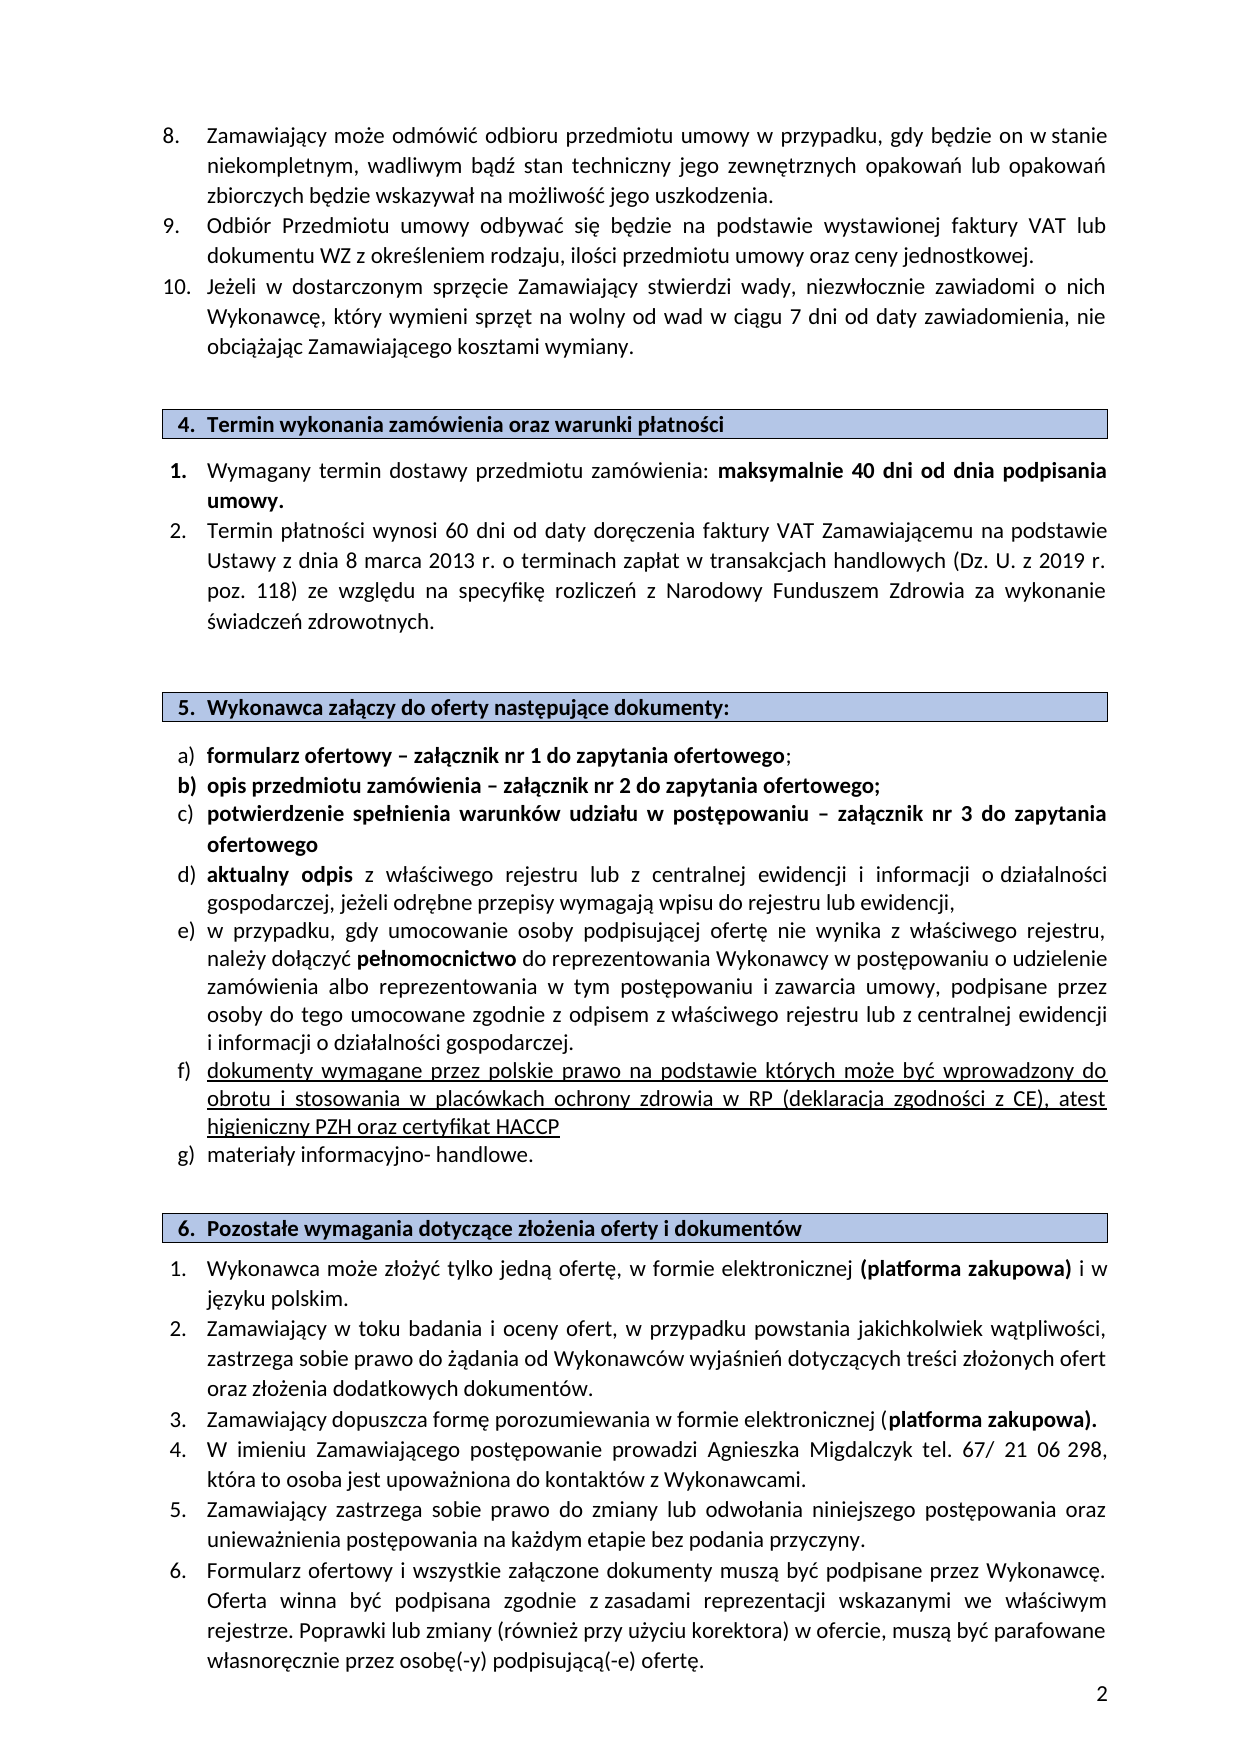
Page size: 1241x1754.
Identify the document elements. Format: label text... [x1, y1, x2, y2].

list dokumenty wymagane przez polskie prawo na podstawie których może być wprowadzony do obrotu i stosowania w placówkach ochrony zdrowia w RP (deklaracja zgodności z CE), atest higieniczny PZH oraz certyfikat HACCP [177, 1056, 1107, 1140]
list Wykonawca może złożyć tylko jedną ofertę, w formie elektronicznej (platforma zakupowa) i w języku polskim. [169, 1254, 1107, 1312]
table_header Wykonawca załączy do oferty następujące dokumenty: [163, 693, 1107, 721]
list Zamawiający zastrzega sobie prawo do zmiany lub odwołania niniejszego postępowania oraz unieważnienia postępowania na każdym etapie bez podania przyczyny. [169, 1495, 1107, 1554]
list formularz ofertowy – załącznik nr 1 do zapytania ofertowego; [177, 741, 1107, 769]
list Odbiór Przedmiotu umowy odbywać się będzie na podstawie wystawionej faktury VAT lub dokumentu WZ z określeniem rodzaju, ilości przedmiotu umowy oraz ceny jednostkowej. [162, 211, 1107, 269]
list materiały informacyjno- handlowe. [177, 1140, 1107, 1168]
list Termin płatności wynosi 60 dni od daty doręczenia faktury VAT Zamawiającemu na podstawie Ustawy z dnia 8 marca 2013 r. o terminach zapłat w transakcjach handlowych (Dz. U. z 2019 r. poz. 118) ze względu na specyfikę rozliczeń z Narodowy Funduszem Zdrowia za wykonanie świadczeń zdrowotnych. [169, 516, 1107, 635]
list Jeżeli w dostarczonym sprzęcie Zamawiający stwierdzi wady, niezwłocznie zawiadomi o nich Wykonawcę, który wymieni sprzęt na wolny od wad w ciągu 7 dni od daty zawiadomienia, nie obciążając Zamawiającego kosztami wymiany. [162, 272, 1107, 360]
list W imieniu Zamawiającego postępowanie prowadzi Agnieszka Migdalczyk tel. 67/ 21 06 298, która to osoba jest upoważniona do kontaktów z Wykonawcami. [169, 1435, 1107, 1493]
table_header Pozostałe wymagania dotyczące złożenia oferty i dokumentów [163, 1214, 1107, 1242]
list Zamawiający może odmówić odbioru przedmiotu umowy w przypadku, gdy będzie on w stanie niekompletnym, wadliwym bądź stan techniczny jego zewnętrznych opakowań lub opakowań zbiorczych będzie wskazywał na możliwość jego uszkodzenia. [162, 121, 1107, 209]
list potwierdzenie spełnienia warunków udziału w postępowaniu – załącznik nr 3 do zapytania ofertowego [177, 799, 1107, 858]
list opis przedmiotu zamówienia – załącznik nr 2 do zapytania ofertowego; [177, 771, 1107, 799]
list Wymagany termin dostawy przedmiotu zamówienia: maksymalnie 40 dni od dnia podpisania umowy. [169, 456, 1107, 514]
table_header Termin wykonania zamówienia oraz warunki płatności [163, 410, 1107, 438]
list Formularz ofertowy i wszystkie załączone dokumenty muszą być podpisane przez Wykonawcę. Oferta winna być podpisana zgodnie z zasadami reprezentacji wskazanymi we właściwym rejestrze. Poprawki lub zmiany (również przy użyciu korektora) w ofercie, muszą być parafowane własnoręcznie przez osobę(-y) podpisującą(-e) ofertę. [169, 1556, 1107, 1674]
list w przypadku, gdy umocowanie osoby podpisującej ofertę nie wynika z właściwego rejestru, należy dołączyć pełnomocnictwo do reprezentowania Wykonawcy w postępowaniu o udzielenie zamówienia albo reprezentowania w tym postępowaniu i zawarcia umowy, podpisane przez osoby do tego umocowane zgodnie z odpisem z właściwego rejestru lub z centralnej ewidencji i informacji o działalności gospodarczej. [177, 916, 1107, 1056]
list Zamawiający w toku badania i oceny ofert, w przypadku powstania jakichkolwiek wątpliwości, zastrzega sobie prawo do żądania od Wykonawców wyjaśnień dotyczących treści złożonych ofert oraz złożenia dodatkowych dokumentów. [169, 1314, 1107, 1403]
list Zamawiający dopuszcza formę porozumiewania w formie elektronicznej (platforma zakupowa). [169, 1405, 1107, 1433]
list aktualny odpis z właściwego rejestru lub z centralnej ewidencji i informacji o działalności gospodarczej, jeżeli odrębne przepisy wymagają wpisu do rejestru lub ewidencji, [177, 860, 1107, 916]
